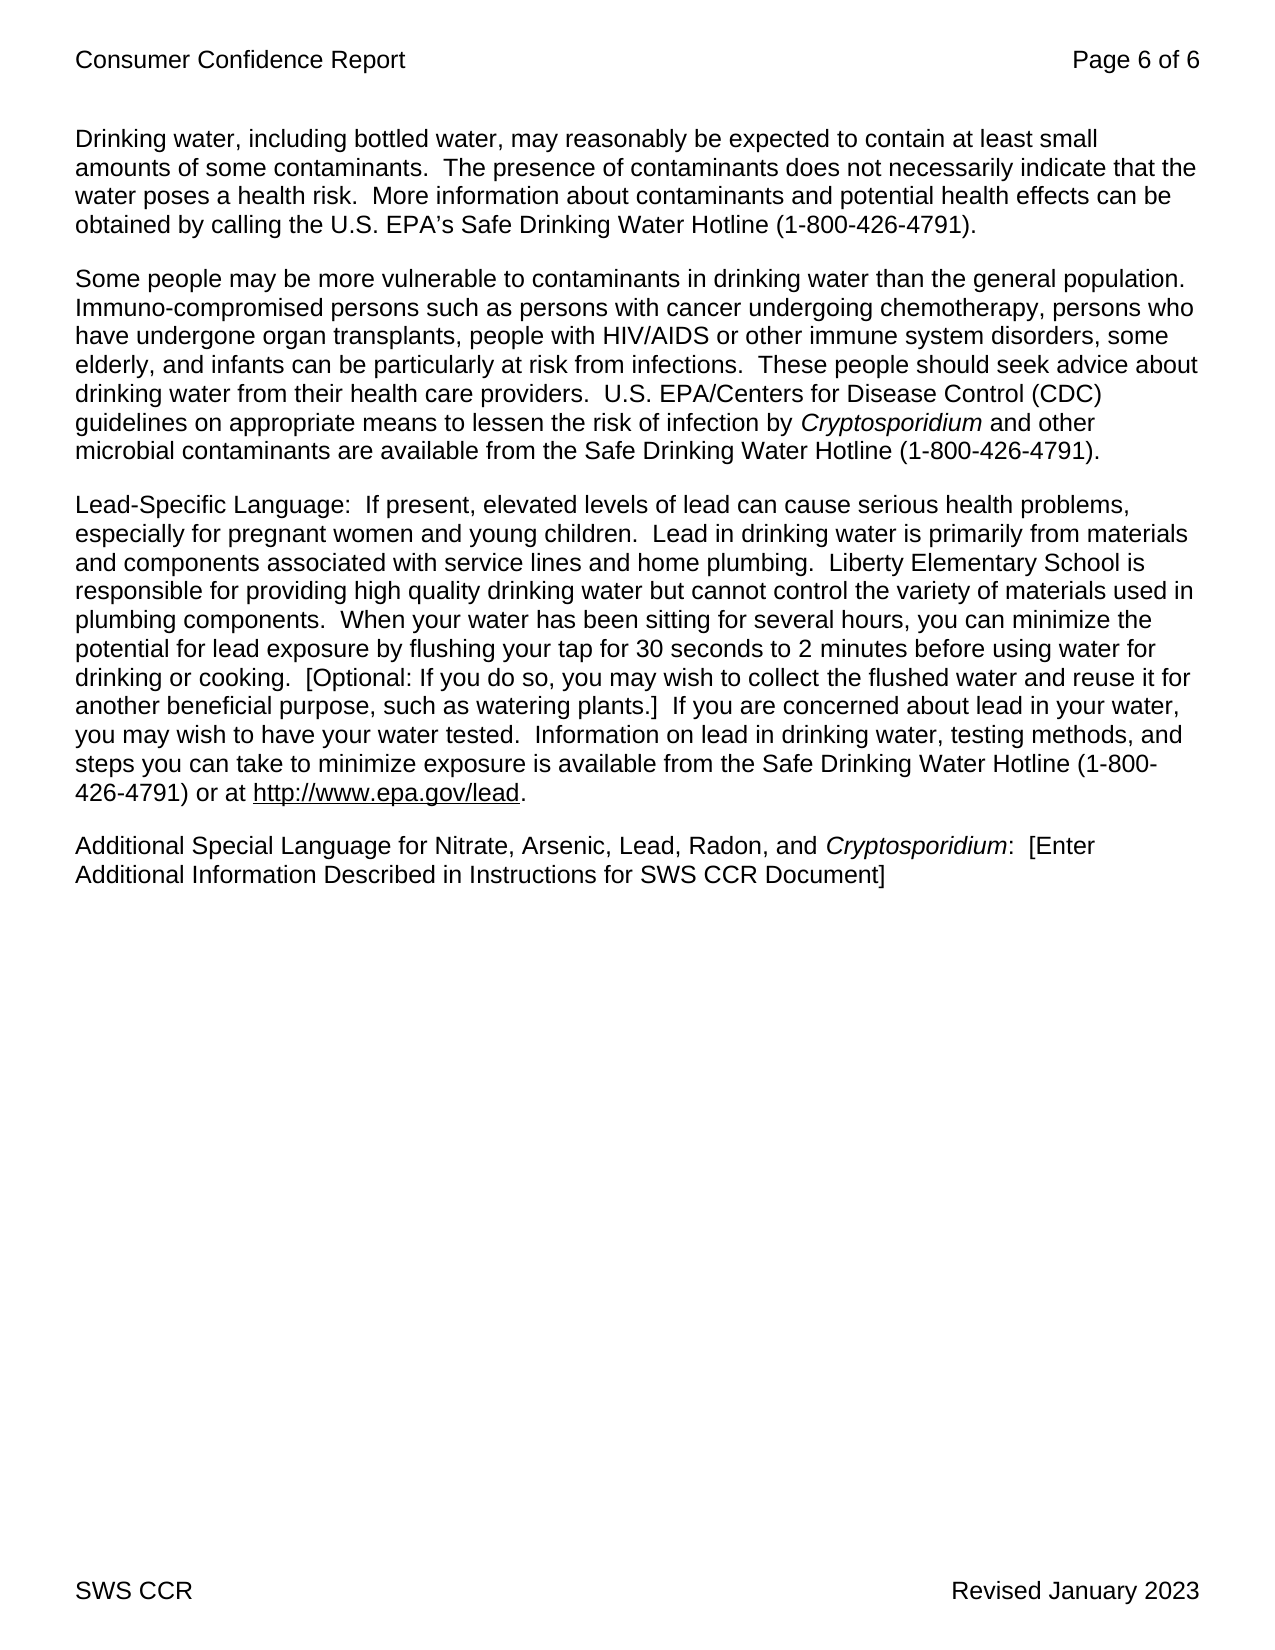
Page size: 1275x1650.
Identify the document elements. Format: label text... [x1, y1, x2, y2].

text Some people may be more vulnerable to contaminants in drinking water than the general population. Immuno-compromised persons such as persons with cancer undergoing chemotherapy, persons who have undergone organ transplants, people with HIV/AIDS or other immune system disorders, some elderly, and infants can be particularly at risk from infections. These people should seek advice about drinking water from their health care providers. U.S. EPA/Centers for Disease Control (CDC) guidelines on appropriate means to lessen the risk of infection by Cryptosporidium and other microbial contaminants are available from the Safe Drinking Water Hotline (1-800-426-4791). [75, 264, 1200, 465]
text Drinking water, including bottled water, may reasonably be expected to contain at least small amounts of some contaminants. The presence of contaminants does not necessarily indicate that the water poses a health risk. More information about contaminants and potential health effects can be obtained by calling the U.S. EPA’s Safe Drinking Water Hotline (1-800-426-4791). [75, 124, 1200, 239]
text Lead-Specific Language: If present, elevated levels of lead can cause serious health problems, especially for pregnant women and young children. Lead in drinking water is primarily from materials and components associated with service lines and home plumbing. Liberty Elementary School is responsible for providing high quality drinking water but cannot control the variety of materials used in plumbing components. When your water has been sitting for several hours, you can minimize the potential for lead exposure by flushing your tap for 30 seconds to 2 minutes before using water for drinking or cooking. [Optional: If you do so, you may wish to collect the flushed water and reuse it for another beneficial purpose, such as watering plants.] If you are concerned about lead in your water, you may wish to have your water tested. Information on lead in drinking water, testing methods, and steps you can take to minimize exposure is available from the Safe Drinking Water Hotline (1-800-426-4791) or at http://www.epa.gov/lead. [75, 490, 1200, 806]
text Additional Special Language for Nitrate, Arsenic, Lead, Radon, and Cryptosporidium: [Enter Additional Information Described in Instructions for SWS CCR Document] [75, 831, 1200, 889]
